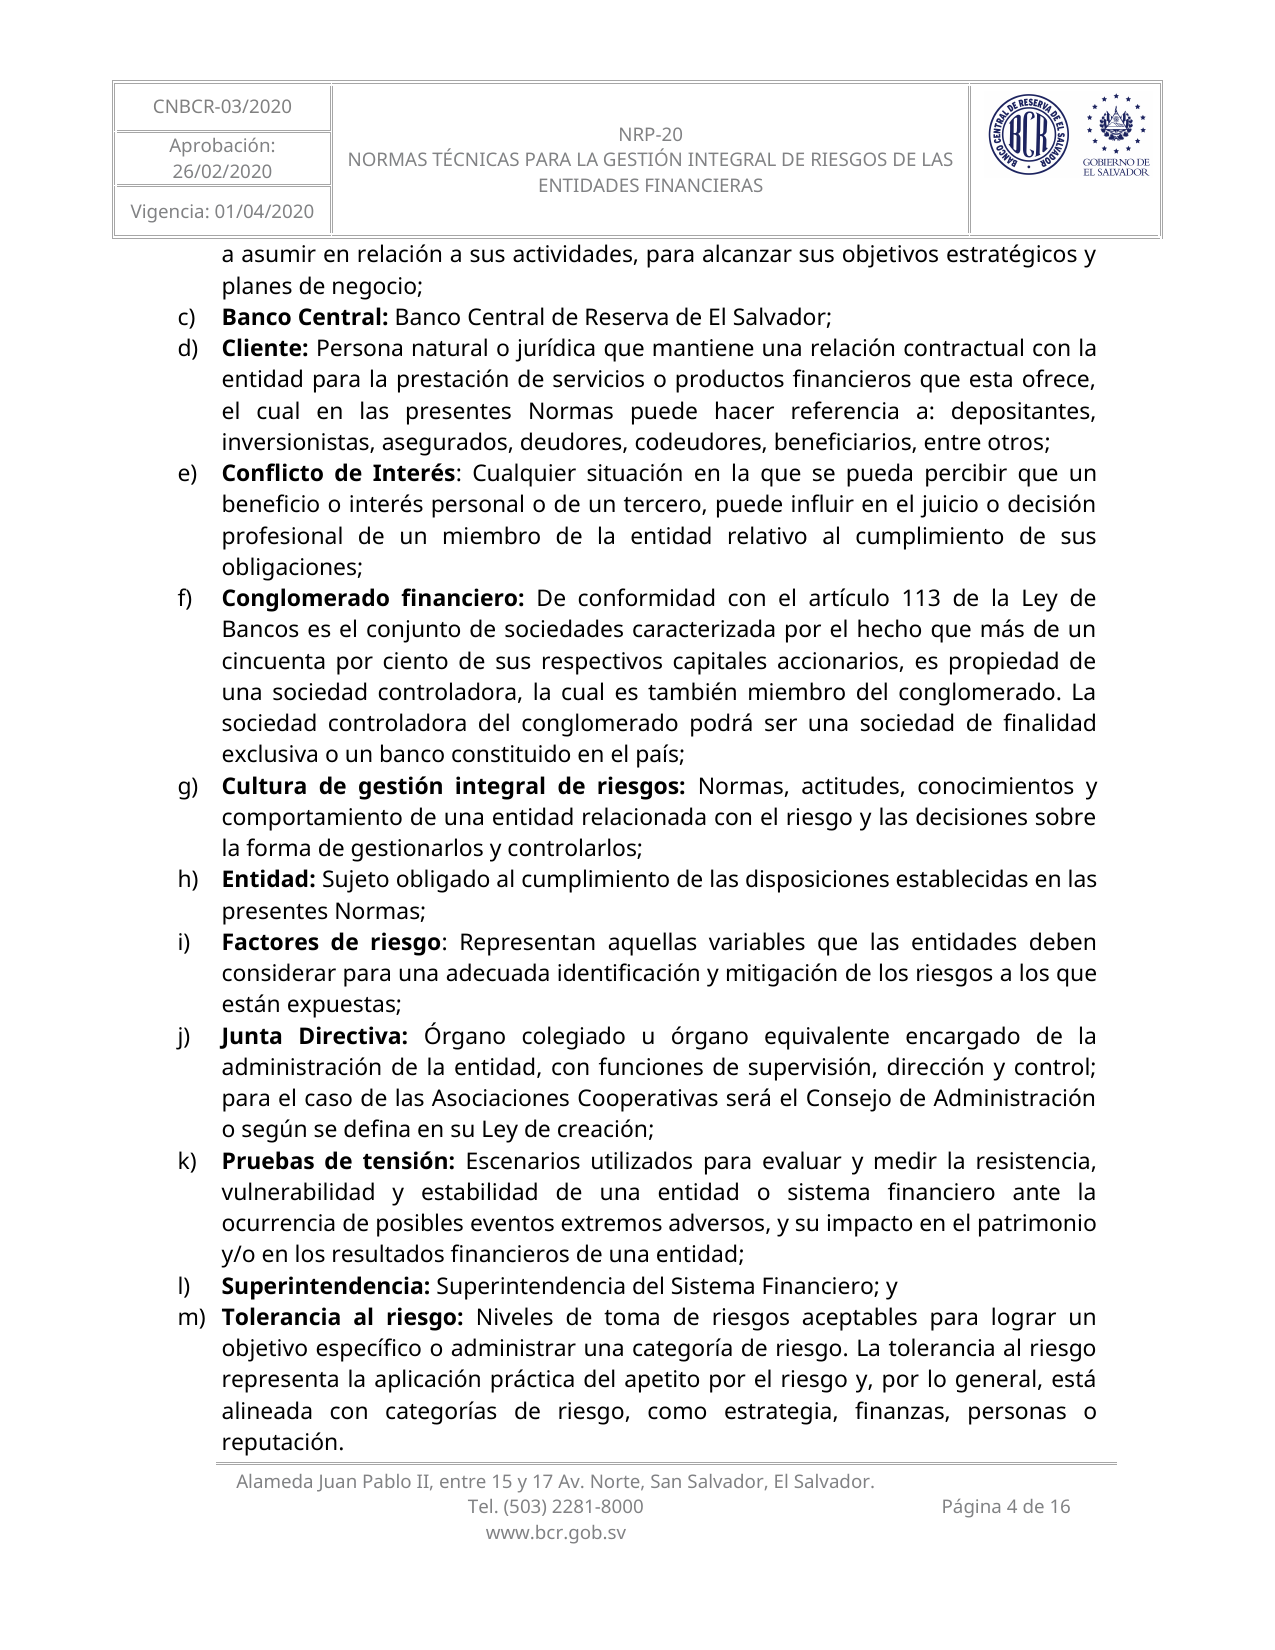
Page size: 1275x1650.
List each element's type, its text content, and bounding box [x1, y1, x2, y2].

list Banco Central: Banco Central de Reserva de El Salvador; [177, 301, 1098, 332]
list Factores de riesgo: Representan aquellas variables que las entidades deben considerar para una adecuada identificación y mitigación de los riesgos a los que están expuestas; [177, 926, 1098, 1020]
list Tolerancia al riesgo: Niveles de toma de riesgos aceptables para lograr un objetivo específico o administrar una categoría de riesgo. La tolerancia al riesgo representa la aplicación práctica del apetito por el riesgo y, por lo general, está alineada con categorías de riesgo, como estrategia, finanzas, personas o reputación. [177, 1301, 1098, 1457]
list Junta Directiva: Órgano colegiado u órgano equivalente encargado de la administración de la entidad, con funciones de supervisión, dirección y control; para el caso de las Asociaciones Cooperativas será el Consejo de Administración o según se defina en su Ley de creación; [177, 1020, 1098, 1145]
picture [983, 91, 1153, 178]
list Cultura de gestión integral de riesgos: Normas, actitudes, conocimientos y comportamiento de una entidad relacionada con el riesgo y las decisiones sobre la forma de gestionarlos y controlarlos; [177, 770, 1098, 863]
list Superintendencia: Superintendencia del Sistema Financiero; y [177, 1270, 1098, 1301]
list Conflicto de Interés: Cualquier situación en la que se pueda percibir que un beneficio o interés personal o de un tercero, puede influir en el juicio o decisión profesional de un miembro de la entidad relativo al cumplimiento de sus obligaciones; [177, 457, 1098, 582]
list Pruebas de tensión: Escenarios utilizados para evaluar y medir la resistencia, vulnerabilidad y estabilidad de una entidad o sistema financiero ante la ocurrencia de posibles eventos extremos adversos, y su impacto en el patrimonio y/o en los resultados financieros de una entidad; [177, 1145, 1098, 1270]
list Cliente: Persona natural o jurídica que mantiene una relación contractual con la entidad para la prestación de servicios o productos financieros que esta ofrece, el cual en las presentes Normas puede hacer referencia a: depositantes, inversionistas, asegurados, deudores, codeudores, beneficiarios, entre otros; [177, 332, 1098, 457]
list Conglomerado financiero: De conformidad con el artículo 113 de la Ley de Bancos es el conjunto de sociedades caracterizada por el hecho que más de un cincuenta por ciento de sus respectivos capitales accionarios, es propiedad de una sociedad controladora, la cual es también miembro del conglomerado. La sociedad controladora del conglomerado podrá ser una sociedad de finalidad exclusiva o un banco constituido en el país; [177, 582, 1098, 770]
list Entidad: Sujeto obligado al cumplimiento de las disposiciones establecidas en las presentes Normas; [177, 863, 1098, 926]
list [177, 148, 1098, 238]
